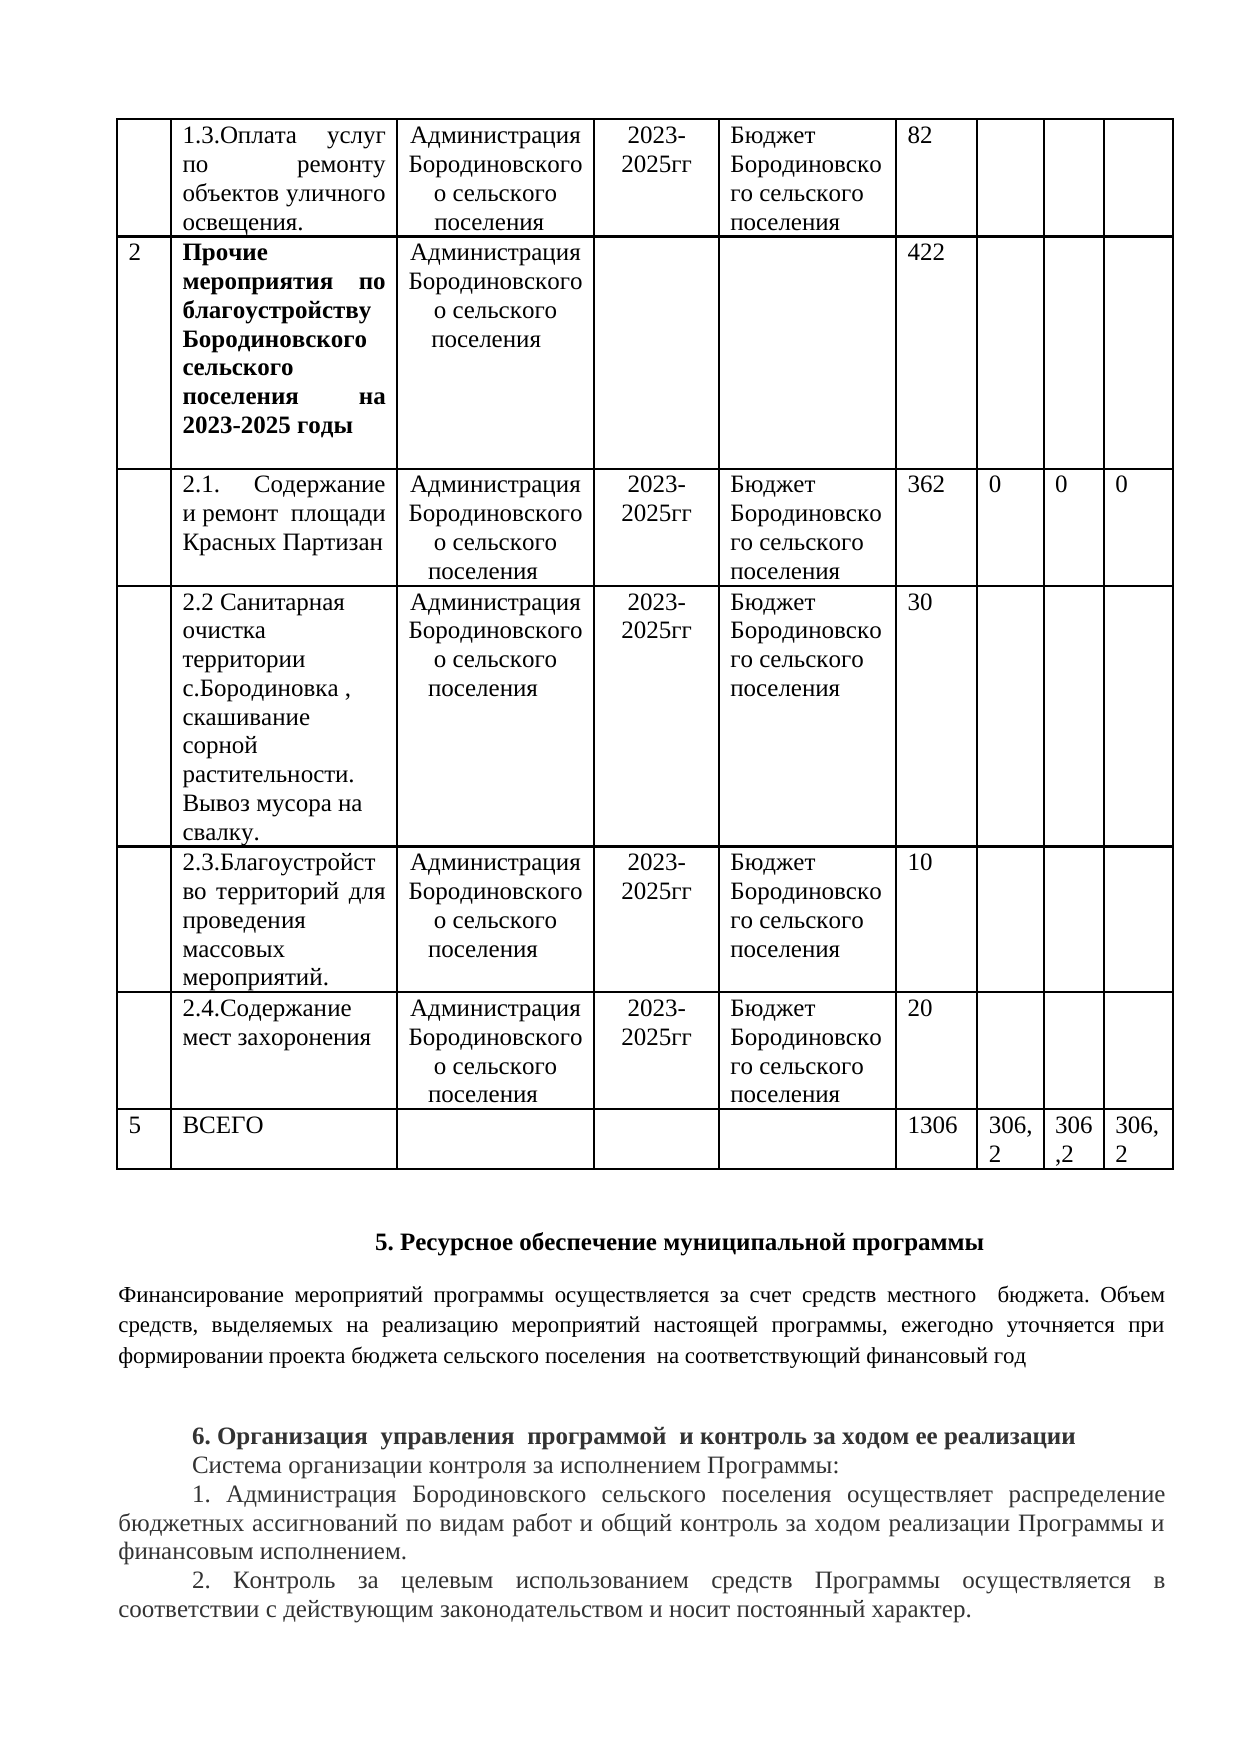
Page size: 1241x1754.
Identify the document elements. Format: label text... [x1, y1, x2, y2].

table_cell Бюджет Бородиновского сельского поселения [720, 993, 895, 1108]
table_cell Администрация Бородиновскогоо сельского поселения [398, 848, 593, 991]
table_cell [1045, 120, 1103, 235]
table_cell [118, 587, 170, 845]
table_cell [595, 238, 718, 467]
table_cell Бюджет Бородиновского сельского поселения [720, 848, 895, 991]
table_cell 20 [897, 993, 976, 1108]
table_cell 2.4.Содержание мест захоронения [172, 993, 396, 1108]
text 1. Администрация Бородиновского сельского поселения осуществляет распределение бюджетных ассигнований по видам работ и общий контроль за ходом реализации Программы и финансовым исполнением. [118, 1479, 1167, 1565]
table_cell Администрация Бородиновскогоо сельского поселения [398, 238, 593, 467]
table_cell 2023-2025гг [595, 848, 718, 991]
text Система организации контроля за исполнением Программы: [118, 1450, 1167, 1479]
table_cell Администрация Бородиновскогоо сельского поселения [398, 587, 593, 845]
table_cell [978, 993, 1043, 1108]
table_cell 422 [897, 238, 976, 467]
table_cell [1105, 120, 1172, 235]
table_cell [1105, 848, 1172, 991]
table_cell ВСЕГО [172, 1110, 396, 1168]
table_cell 2.2 Санитарная очистка территории с.Бородиновка , скашивание сорной растительности. Вывоз мусора на свалку. [172, 587, 396, 845]
table_cell [978, 238, 1043, 467]
table_cell 2023-2025гг [595, 120, 718, 235]
table_cell 306,2 [1045, 1110, 1103, 1168]
table_cell [1045, 848, 1103, 991]
table_cell [720, 1110, 895, 1168]
table_cell [1105, 238, 1172, 467]
text 2. Контроль за целевым использованием средств Программы осуществляется в соответствии с действующим законодательством и носит постоянный характер. [118, 1565, 1167, 1623]
table_cell 30 [897, 587, 976, 845]
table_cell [720, 120, 895, 235]
table_cell [118, 470, 170, 584]
table_cell 1.3.Оплата услуг по ремонту объектов уличного освещения. [172, 120, 396, 235]
table_cell [1045, 993, 1103, 1108]
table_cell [398, 120, 593, 235]
table_cell 1306 [897, 1110, 976, 1168]
table_cell [398, 1110, 593, 1168]
table_cell 306,2 [1105, 1110, 1172, 1168]
table_cell [1045, 587, 1103, 845]
text 5. Ресурсное обеспечение муниципальной программы [192, 1227, 1167, 1256]
table_cell [978, 848, 1043, 991]
table_cell 2.3.Благоустройство территорий для проведения массовых мероприятий. [172, 848, 396, 991]
table_cell 362 [897, 470, 976, 584]
text 6. Организация управления программой и контроль за ходом ее реализации [118, 1421, 1167, 1450]
table_cell [118, 993, 170, 1108]
table_cell 0 [1105, 470, 1172, 584]
table_cell 82 [897, 120, 976, 235]
table_cell 2023-2025гг [595, 993, 718, 1108]
text Финансирование мероприятий программы осуществляется за счет средств местного бюджета. Объем средств, выделяемых на реализацию мероприятий настоящей программы, ежегодно уточняется при формировании проекта бюджета сельского поселения на соответствующий финансовый год [118, 1281, 1167, 1368]
table_cell [118, 120, 170, 235]
table_cell [1105, 993, 1172, 1108]
table_cell 0 [1045, 470, 1103, 584]
table_cell Прочие мероприятия по благоустройству Бородиновского сельского поселения на 2023-2025 годы [172, 238, 396, 467]
table_cell Бюджет Бородиновского сельского поселения [720, 470, 895, 584]
table_cell Администрация Бородиновскогоо сельского поселения [398, 993, 593, 1108]
table_cell [978, 587, 1043, 845]
table_cell [1045, 238, 1103, 467]
table_cell [720, 238, 895, 467]
table_cell Администрация Бородиновскогоо сельского поселения [398, 470, 593, 584]
table_cell Бюджет Бородиновского сельского поселения [720, 587, 895, 845]
table_cell 2.1. Содержание и ремонт площади Красных Партизан [172, 470, 396, 584]
table_cell 10 [897, 848, 976, 991]
table_cell [118, 848, 170, 991]
table_cell [595, 1110, 718, 1168]
table_cell 2023-2025гг [595, 587, 718, 845]
table_cell 5 [118, 1110, 170, 1168]
table_cell 0 [978, 470, 1043, 584]
table_cell [978, 120, 1043, 235]
table_cell 2023-2025гг [595, 470, 718, 584]
table_cell 2 [118, 238, 170, 467]
table_cell 306,2 [978, 1110, 1043, 1168]
table_cell [1105, 587, 1172, 845]
